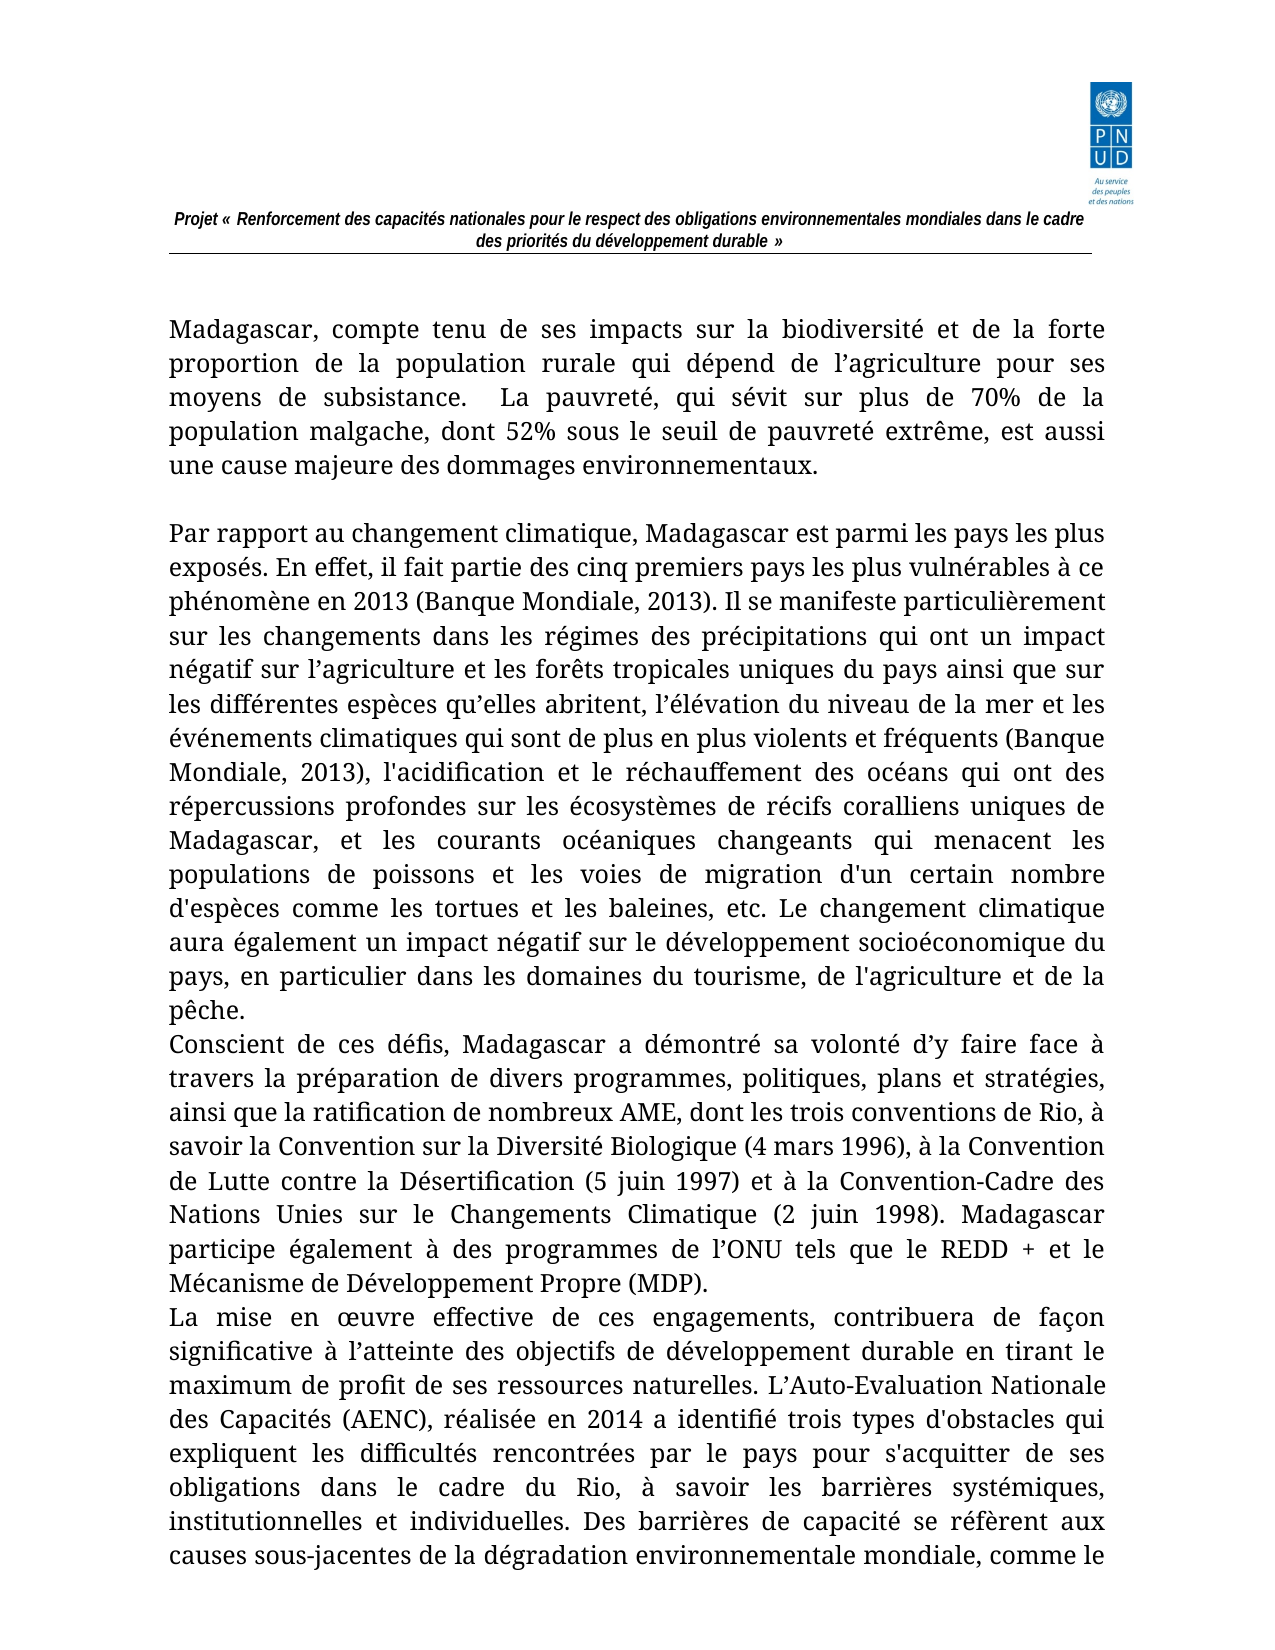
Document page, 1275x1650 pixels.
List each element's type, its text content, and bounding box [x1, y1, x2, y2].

text Par rapport au changement climatique, Madagascar est parmi les pays les plus exposés. En effet, il fait partie des cinq premiers pays les plus vulnérables à ce phénomène en 2013 (Banque Mondiale, 2013). Il se manifeste particulièrement sur les changements dans les régimes des précipitations qui ont un impact négatif sur l’agriculture et les forêts tropicales uniques du pays ainsi que sur les différentes espèces qu’elles abritent, l’élévation du niveau de la mer et les événements climatiques qui sont de plus en plus violents et fréquents (Banque Mondiale, 2013), l'acidification et le réchauffement des océans qui ont des répercussions profondes sur les écosystèmes de récifs coralliens uniques de Madagascar, et les courants océaniques changeants qui menacent les populations de poissons et les voies de migration d'un certain nombre d'espèces comme les tortues et les baleines, etc. Le changement climatique aura également un impact négatif sur le développement socioéconomique du pays, en particulier dans les domaines du tourisme, de l'agriculture et de la pêche. [169, 516, 1106, 1027]
picture [1088, 82, 1134, 206]
text Conscient de ces défis, Madagascar a démontré sa volonté d’y faire face à travers la préparation de divers programmes, politiques, plans et stratégies, ainsi que la ratification de nombreux AME, dont les trois conventions de Rio, à savoir la Convention sur la Diversité Biologique (4 mars 1996), à la Convention de Lutte contre la Désertification (5 juin 1997) et à la Convention-Cadre des Nations Unies sur le Changements Climatique (2 juin 1998). Madagascar participe également à des programmes de l’ONU tels que le REDD + et le Mécanisme de Développement Propre (MDP). [169, 1027, 1106, 1299]
